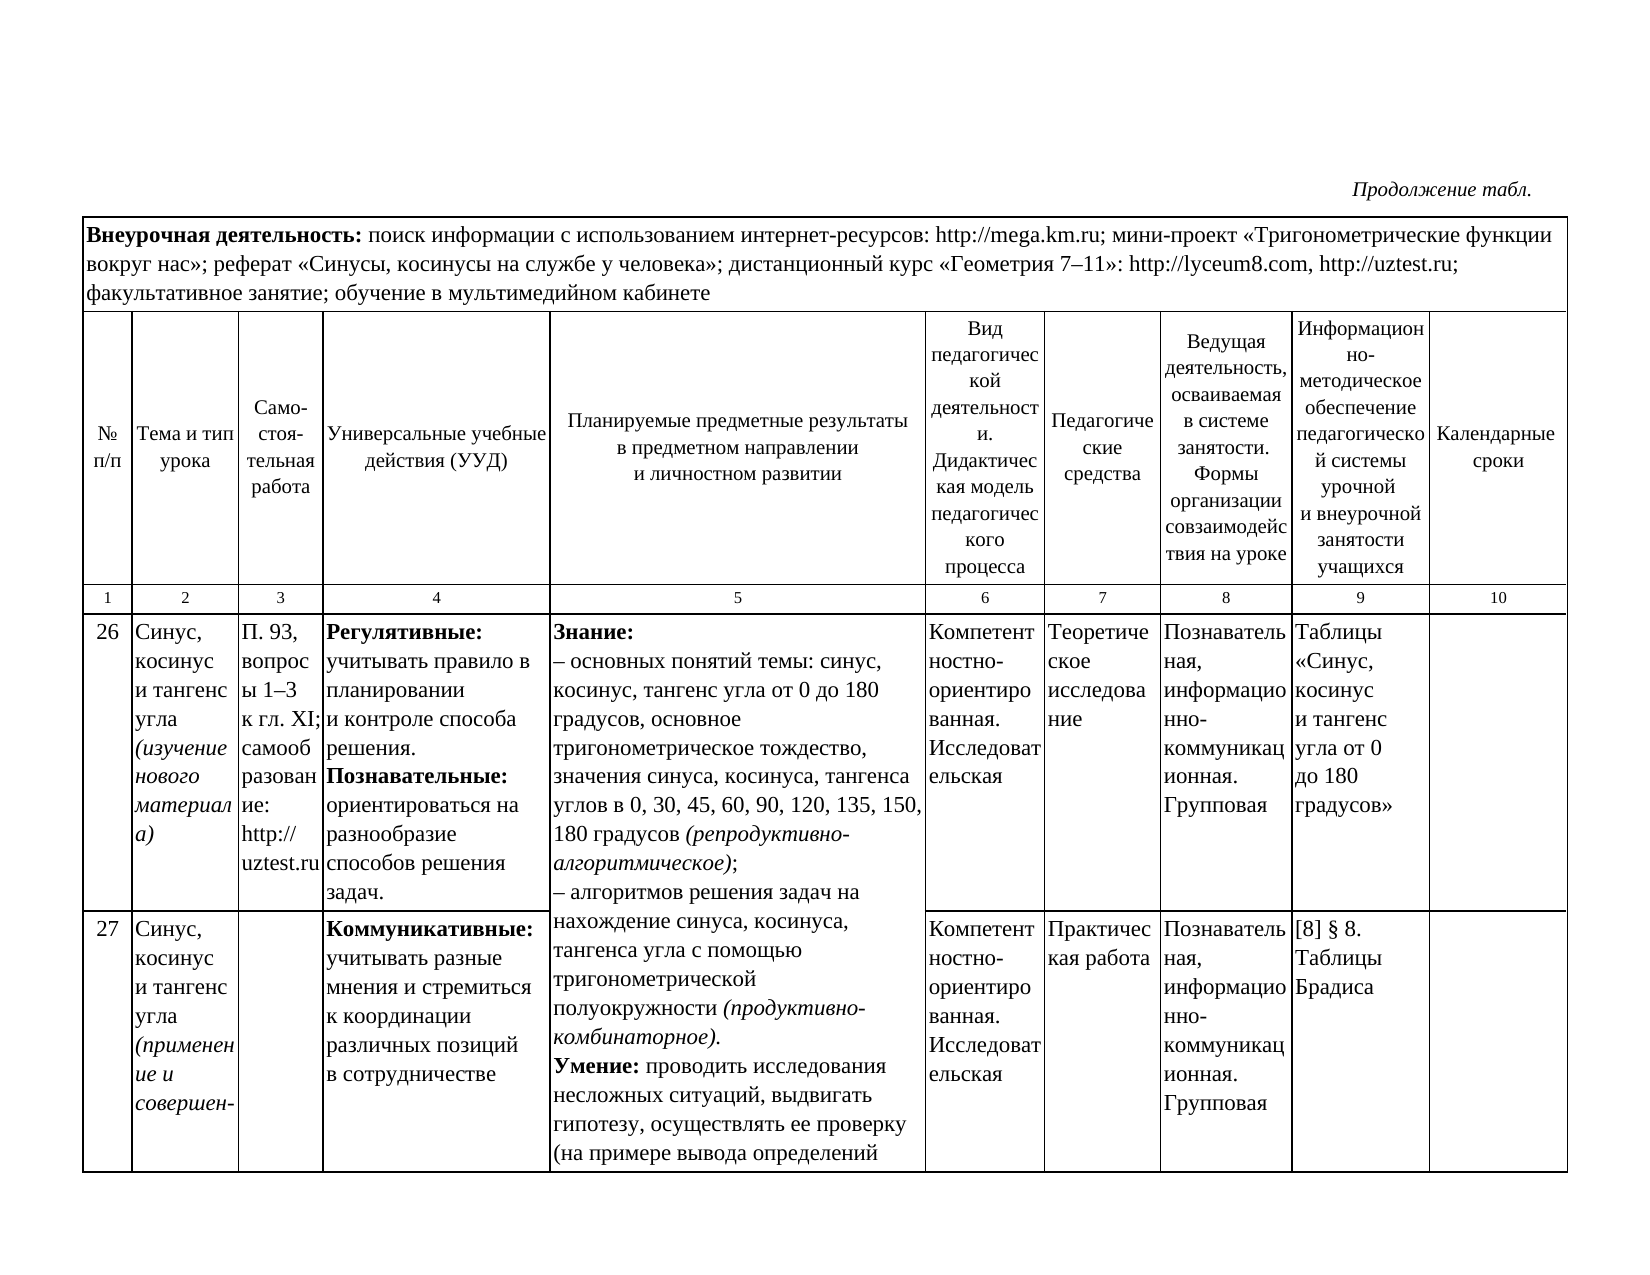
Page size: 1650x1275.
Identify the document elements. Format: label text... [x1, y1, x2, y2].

table_cell 27 [84, 912, 131, 1171]
table_cell 8 [1161, 585, 1291, 613]
table_cell Практическая работа [1045, 912, 1160, 1171]
table_cell Компетентностно-ориентированная. Исследовательская [926, 912, 1044, 1171]
table_cell № п/п [84, 312, 131, 583]
table_cell Познавательная, информационно-коммуникационная. Групповая [1161, 615, 1291, 910]
table_cell [239, 912, 322, 1171]
table_cell Вид педагогической деятельности. Дидактическая модель педагогического процесса [926, 312, 1044, 583]
table_cell Универсальные учебные действия (УУД) [324, 312, 549, 583]
table_cell Синус, косинус и тангенс угла (изучение нового материала) [133, 615, 238, 910]
table_cell Регулятивные: учитывать правило в планировании и контроле способа решения. Познавательные: ориентироваться на разнообразие способов решения задач. [324, 615, 549, 910]
table_cell 9 [1293, 585, 1429, 613]
table_cell 3 [239, 585, 322, 613]
table_cell П. 93, вопросы 1–3 к гл. XI; самообразование: http:// uztest.ru [239, 615, 322, 910]
table_cell 26 [84, 615, 131, 910]
table_cell Само- стоя- тельная работа [239, 312, 322, 583]
table_header Внеурочная деятельность: поиск информации с использованием интернет-ресурсов: http://mega.km.ru; мини-проект «Тригонометрические функции вокруг нас»; реферат «Синусы, косинусы на службе у человека»; дистанционный курс «Геометрия 7–11»: http://lyceum8.com, http://uztest.ru; факультативное занятие; обучение в мультимедийном кабинете [84, 218, 1567, 311]
table_cell 10 [1430, 584, 1567, 613]
table_cell 4 [324, 585, 549, 613]
table_cell Компетентностно-ориентированная. Исследовательская [926, 615, 1044, 910]
table_cell Знание: – основных понятий темы: синус, косинус, тангенс угла от 0 до 180 градусов, основное тригонометрическое тождество, значения синуса, косинуса, тангенса углов в 0, 30, 45, 60, 90, 120, 135, 150, 180 градусов (репродуктивно-алгоритмическое); – алгоритмов решения задач на нахождение синуса, косинуса, тангенса угла с помощью тригонометрической полуокружности (продуктивно-комбинаторное). Умение: проводить исследования несложных ситуаций, выдвигать гипотезу, осуществлять ее проверку (на примере вывода определений [551, 615, 925, 1171]
table_cell [8] § 8. Таблицы Брадиса [1293, 912, 1429, 1171]
table_cell 7 [1045, 585, 1160, 613]
table_cell Познавательная, информационно-коммуникационная. Групповая [1161, 912, 1291, 1171]
table_cell 6 [926, 585, 1044, 613]
table_cell 2 [133, 585, 238, 613]
table_cell Тема и тип урока [133, 312, 238, 583]
table_cell [1430, 613, 1567, 910]
table_cell Синус, косинус и тангенс угла (применение и совершен- [133, 912, 238, 1171]
table_cell [1430, 910, 1567, 1171]
table_cell Информационно-методическое обеспечение педагогической системы урочной и внеурочной занятости учащихся [1293, 312, 1429, 583]
table_cell Теоретическое исследование [1045, 615, 1160, 910]
table_cell 5 [551, 585, 925, 613]
table_cell Ведущая деятельность, осваиваемая в системе занятости. Формы организации совзаимодействия на уроке [1161, 312, 1291, 583]
table_cell Педагогические средства [1045, 312, 1160, 583]
table_cell Планируемые предметные результаты в предметном направлении и личностном развитии [551, 312, 925, 583]
table_cell 1 [84, 585, 131, 613]
table_cell Календарные сроки [1430, 311, 1567, 583]
table_cell Коммуникативные: учитывать разные мнения и стремиться к координации различных позиций в сотрудничестве [324, 912, 549, 1171]
table_cell Таблицы «Синус, косинус и тангенс угла от 0 до 180 градусов» [1293, 615, 1429, 910]
text Продолжение табл. [118, 177, 1532, 201]
